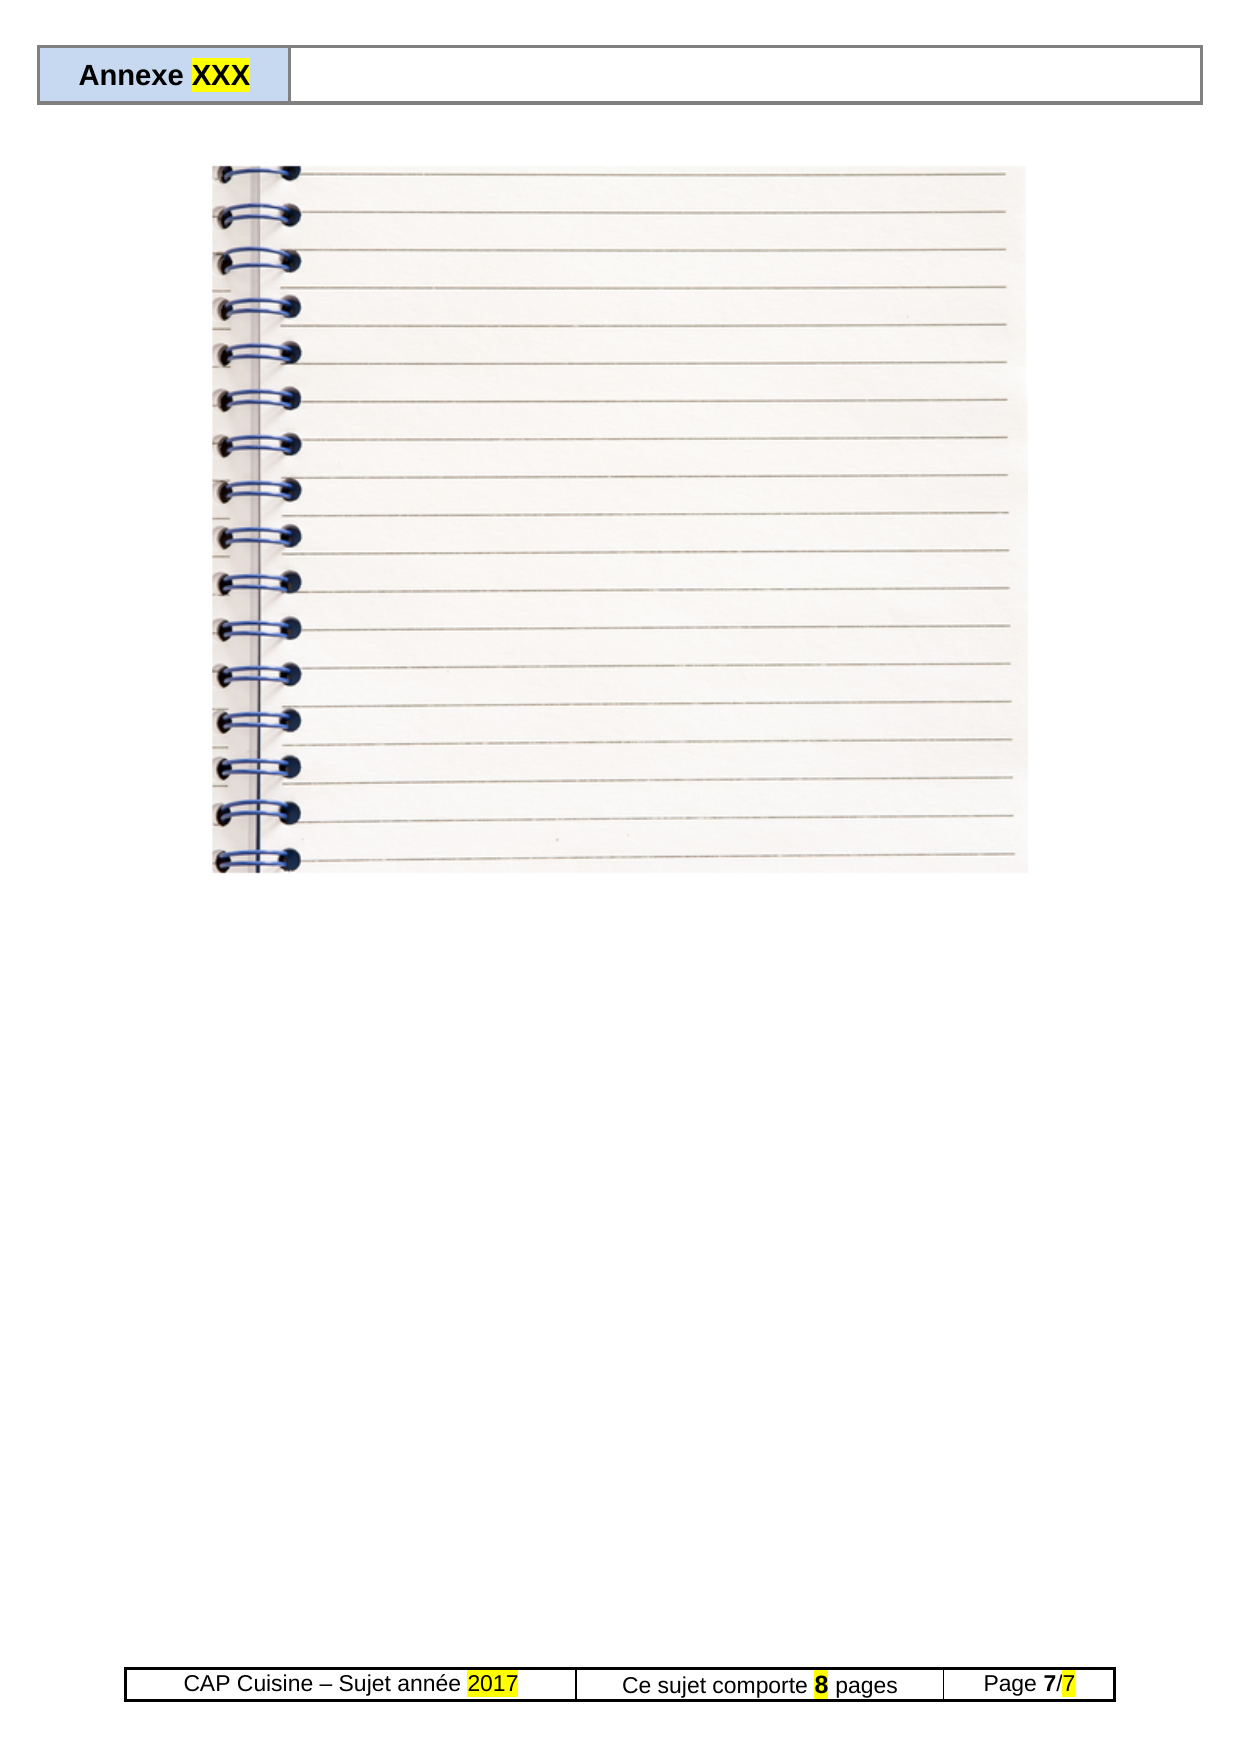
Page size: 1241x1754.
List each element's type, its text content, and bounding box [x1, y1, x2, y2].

picture [212, 157, 1028, 881]
table_header [291, 48, 1200, 101]
table_header Annexe XXX [40, 48, 288, 101]
